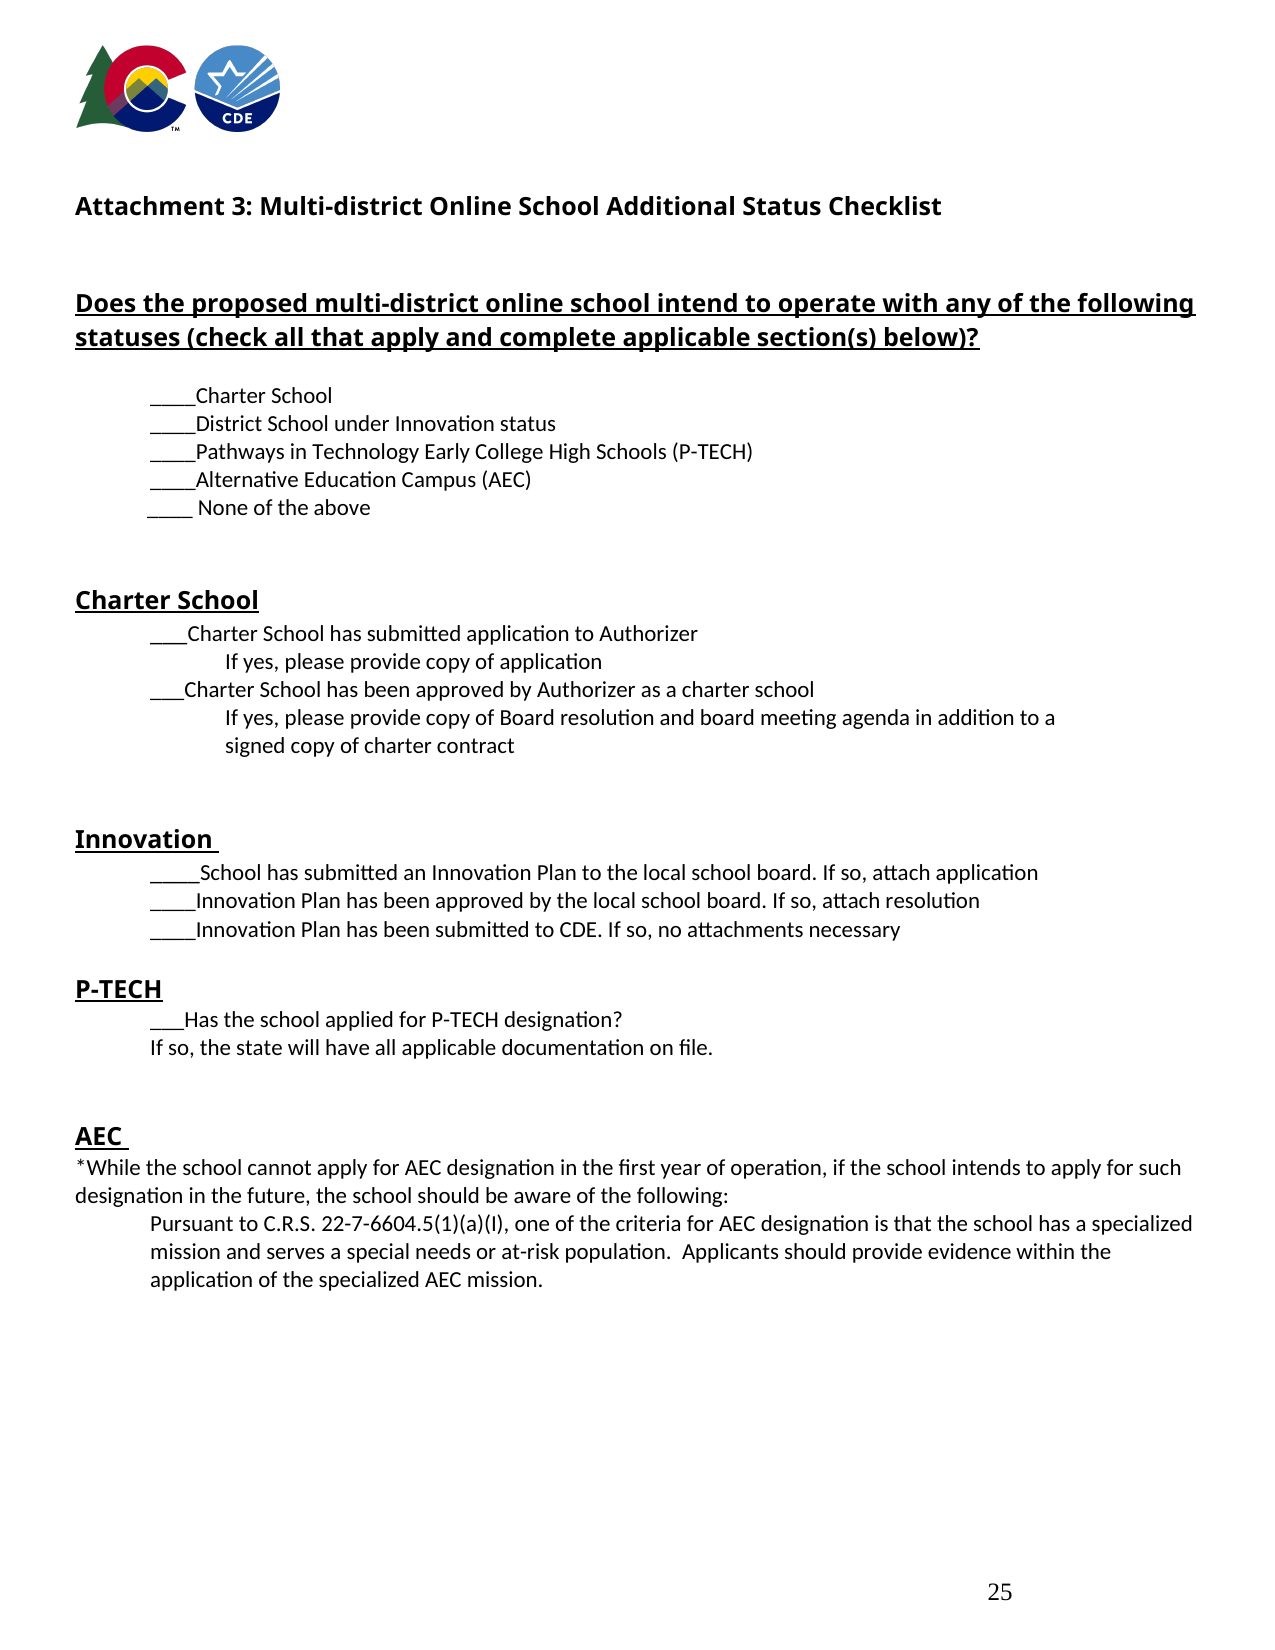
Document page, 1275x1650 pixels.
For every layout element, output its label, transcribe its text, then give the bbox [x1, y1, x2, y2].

text ____Innovation Plan has been submitted to CDE. If so, no attachments necessary [75, 915, 1200, 943]
text ____Alternative Education Campus (AEC) [75, 466, 1200, 493]
text *While the school cannot apply for AEC designation in the first year of operation, if the school intends to apply for such designation in the future, the school should be aware of the following: [75, 1153, 1200, 1209]
text Attachment 3: Multi-district Online School Additional Status Checklist [75, 188, 1200, 222]
text Innovation [75, 822, 1200, 856]
text AEC [75, 1119, 1200, 1153]
picture [75, 45, 281, 133]
text Does the proposed multi-district online school intend to operate with any of the following statuses (check all that apply and complete applicable section(s) below)? [75, 285, 1200, 353]
text Pursuant to C.R.S. 22-7-6604.5(1)(a)(I), one of the criteria for AEC designation is that the school has a specialized mission and serves a special needs or at-risk population. Applicants should provide evidence within the application of the specialized AEC mission. [150, 1209, 1200, 1293]
text ____ None of the above [75, 493, 1200, 522]
text ____Pathways in Technology Early College High Schools (P-TECH) [75, 437, 1200, 466]
text Charter School [75, 583, 1200, 617]
text ____Charter School [75, 381, 1200, 409]
text ___Has the school applied for P-TECH designation? [75, 1006, 1200, 1033]
text signed copy of charter contract [150, 731, 1200, 759]
text If so, the state will have all applicable documentation on file. [75, 1033, 1200, 1062]
text ___Charter School has submitted application to Authorizer If yes, please provide copy of application [75, 617, 1200, 675]
text ___Charter School has been approved by Authorizer as a charter school If yes, please provide copy of Board resolution and board meeting agenda in addition to a [150, 675, 1200, 731]
text P-TECH [75, 971, 1200, 1006]
text ____School has submitted an Innovation Plan to the local school board. If so, attach application [75, 856, 1200, 887]
text ____Innovation Plan has been approved by the local school board. If so, attach resolution [75, 887, 1200, 915]
text ____District School under Innovation status [75, 409, 1200, 437]
